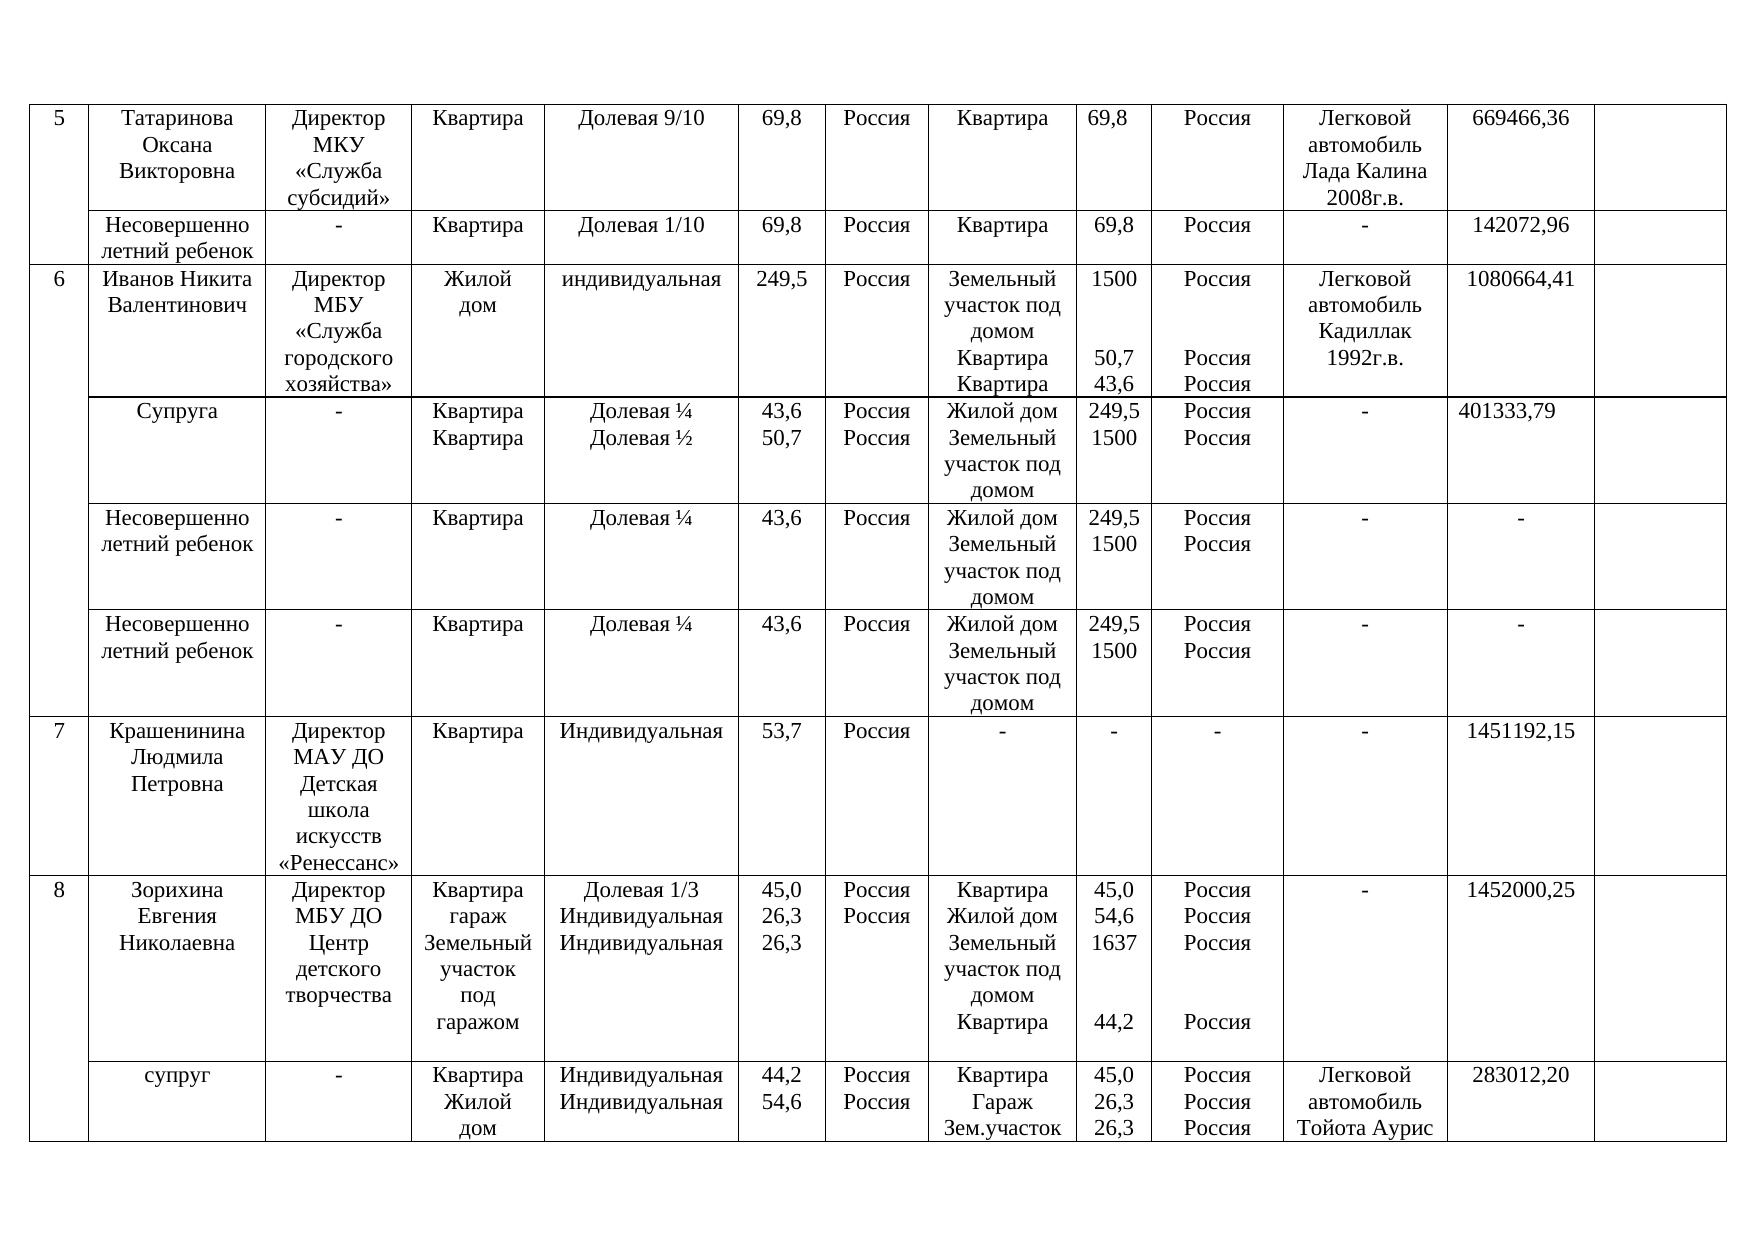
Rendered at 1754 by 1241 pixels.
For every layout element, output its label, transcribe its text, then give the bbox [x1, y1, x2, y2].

table_cell 7 [30, 717, 88, 875]
table_cell [1595, 211, 1726, 264]
table_cell Несовершеннолетний ребенок [89, 211, 265, 264]
table_cell 401333,79 [1448, 398, 1594, 503]
table_cell - [1284, 717, 1447, 875]
table_cell 44,2 54,6 1637 [739, 1062, 825, 1141]
table_cell Долевая 9/10 [545, 105, 738, 210]
table_cell Жилой дом Земельный участок под домом [929, 398, 1076, 503]
table_cell Россия [826, 717, 928, 875]
table_cell 45,0 54,6 1637 44,2 [1077, 876, 1151, 1061]
table_cell 5 [30, 105, 88, 264]
table_cell 1452000,25 [1448, 876, 1594, 1061]
table_cell 43,6 [739, 504, 825, 609]
table_cell Татаринова Оксана Викторовна [89, 105, 265, 210]
table_cell Директор МАУ ДО Детская школа искусств «Ренессанс» [266, 717, 411, 875]
table_cell 1451192,15 [1448, 717, 1594, 875]
table_cell Долевая ¼ [545, 610, 738, 716]
table_cell - [266, 610, 411, 716]
table_cell 249,5 1500 [1077, 398, 1151, 503]
table_cell 6 [30, 265, 88, 716]
table_cell Россия Россия [1152, 398, 1283, 503]
table_cell 249,5 1500 [1077, 504, 1151, 609]
table_cell Россия [1152, 105, 1283, 210]
table_cell Квартира [412, 504, 544, 609]
table_cell - [1284, 504, 1447, 609]
table_cell - [266, 398, 411, 503]
table_cell 45,0 26,3 26,3 [739, 876, 825, 1061]
table_cell Индивидуальная [545, 717, 738, 875]
table_cell Директор МБУ ДО Центр детского творчества [266, 876, 411, 1061]
table_cell Квартира Жилой дом Земельный участок под домом Квартира [929, 876, 1076, 1061]
table_cell - [1448, 504, 1594, 609]
table_cell Жилой дом Земельный участок под домом [929, 504, 1076, 609]
table_cell - [266, 1062, 411, 1141]
table_cell Россия [1152, 211, 1283, 264]
table_cell Жилой дом [412, 265, 544, 396]
table_cell - [929, 717, 1076, 875]
table_cell 1080664,41 [1448, 265, 1594, 396]
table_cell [545, 1062, 738, 1141]
table_cell Квартира гараж Земельный участок под гаражом [412, 876, 544, 1061]
table_cell - [1284, 398, 1447, 503]
table_cell 249,5 1500 [1077, 610, 1151, 716]
table_cell Квартира [929, 105, 1076, 210]
table_cell Россия [826, 265, 928, 396]
table_cell Легковой автомобиль Лада Калина 2008г.в. [1284, 105, 1447, 210]
table_cell Россия Россия Россия Россия [1152, 876, 1283, 1061]
table_cell - [1077, 717, 1151, 875]
table_cell 669466,36 [1448, 105, 1594, 210]
table_cell Долевая 1/3 Индивидуальная Индивидуальная [545, 876, 738, 1061]
table_cell Квартира Квартира [412, 398, 544, 503]
table_cell - [1284, 876, 1447, 1061]
table_cell - [266, 211, 411, 264]
table_cell Земельный участок под домом Квартира Квартира [929, 265, 1076, 396]
table_cell Легковой автомобиль Кадиллак 1992г.в. [1284, 265, 1447, 396]
table_cell [1595, 1062, 1726, 1141]
table_cell Квартира [412, 211, 544, 264]
table_cell [1595, 105, 1726, 210]
table_cell 53,7 [739, 717, 825, 875]
table_cell 69,8 [1077, 105, 1151, 210]
table_cell супруг [89, 1062, 265, 1141]
table_cell 69,8 [739, 105, 825, 210]
table_cell Директор МБУ «Служба городского хозяйства» [266, 265, 411, 396]
table_cell 69,8 [739, 211, 825, 264]
table_cell 45,0 26,3 26,3 [1077, 1062, 1151, 1141]
table_cell Россия Россия [1152, 610, 1283, 716]
table_cell 142072,96 [1448, 211, 1594, 264]
table_cell 8 [30, 876, 88, 1141]
table_cell [1595, 265, 1726, 396]
table_cell 69,8 [1077, 211, 1151, 264]
table_cell - [1152, 717, 1283, 875]
table_cell Россия Россия [826, 876, 928, 1061]
table_cell Квартира [412, 717, 544, 875]
table_cell Квартира [412, 105, 544, 210]
table_cell Квартира [929, 211, 1076, 264]
table_cell - [266, 504, 411, 609]
table_cell 1500 50,7 43,6 [1077, 265, 1151, 396]
table_cell Россия [826, 504, 928, 609]
table_cell Иванов Никита Валентинович [89, 265, 265, 396]
table_cell - [1284, 610, 1447, 716]
table_cell [1595, 876, 1726, 1061]
table_cell Россия [826, 610, 928, 716]
table_cell [1595, 504, 1726, 609]
table_cell [1595, 717, 1726, 875]
table_cell Директор МКУ «Служба субсидий» [266, 105, 411, 210]
table_cell 249,5 [739, 265, 825, 396]
table_cell Долевая ¼ [545, 504, 738, 609]
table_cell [1284, 1062, 1447, 1141]
table_cell - [1448, 610, 1594, 716]
table_cell - [1284, 211, 1447, 264]
table_cell Супруга [89, 398, 265, 503]
table_cell 43,6 [739, 610, 825, 716]
table_cell [1595, 398, 1726, 503]
table_cell Россия Россия [826, 398, 928, 503]
table_cell Долевая ¼ Долевая ½ [545, 398, 738, 503]
table_cell [1595, 610, 1726, 716]
table_cell Россия Россия Россия [1152, 265, 1283, 396]
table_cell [412, 1062, 544, 1141]
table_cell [929, 1062, 1076, 1141]
table_cell Долевая 1/10 [545, 211, 738, 264]
table_cell Россия Россия [1152, 504, 1283, 609]
table_cell 43,6 50,7 [739, 398, 825, 503]
table_cell Крашенинина Людмила Петровна [89, 717, 265, 875]
table_cell Россия [826, 211, 928, 264]
table_cell индивидуальная [545, 265, 738, 396]
table_cell 283012,20 [1448, 1062, 1594, 1141]
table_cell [826, 1062, 928, 1141]
table_cell Зорихина Евгения Николаевна [89, 876, 265, 1061]
table_cell Несовершеннолетний ребенок [89, 504, 265, 609]
table_cell Несовершеннолетний ребенок [89, 610, 265, 716]
table_cell Жилой дом Земельный участок под домом [929, 610, 1076, 716]
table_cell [1152, 1062, 1283, 1141]
table_cell Россия [826, 105, 928, 210]
table_cell Квартира [412, 610, 544, 716]
